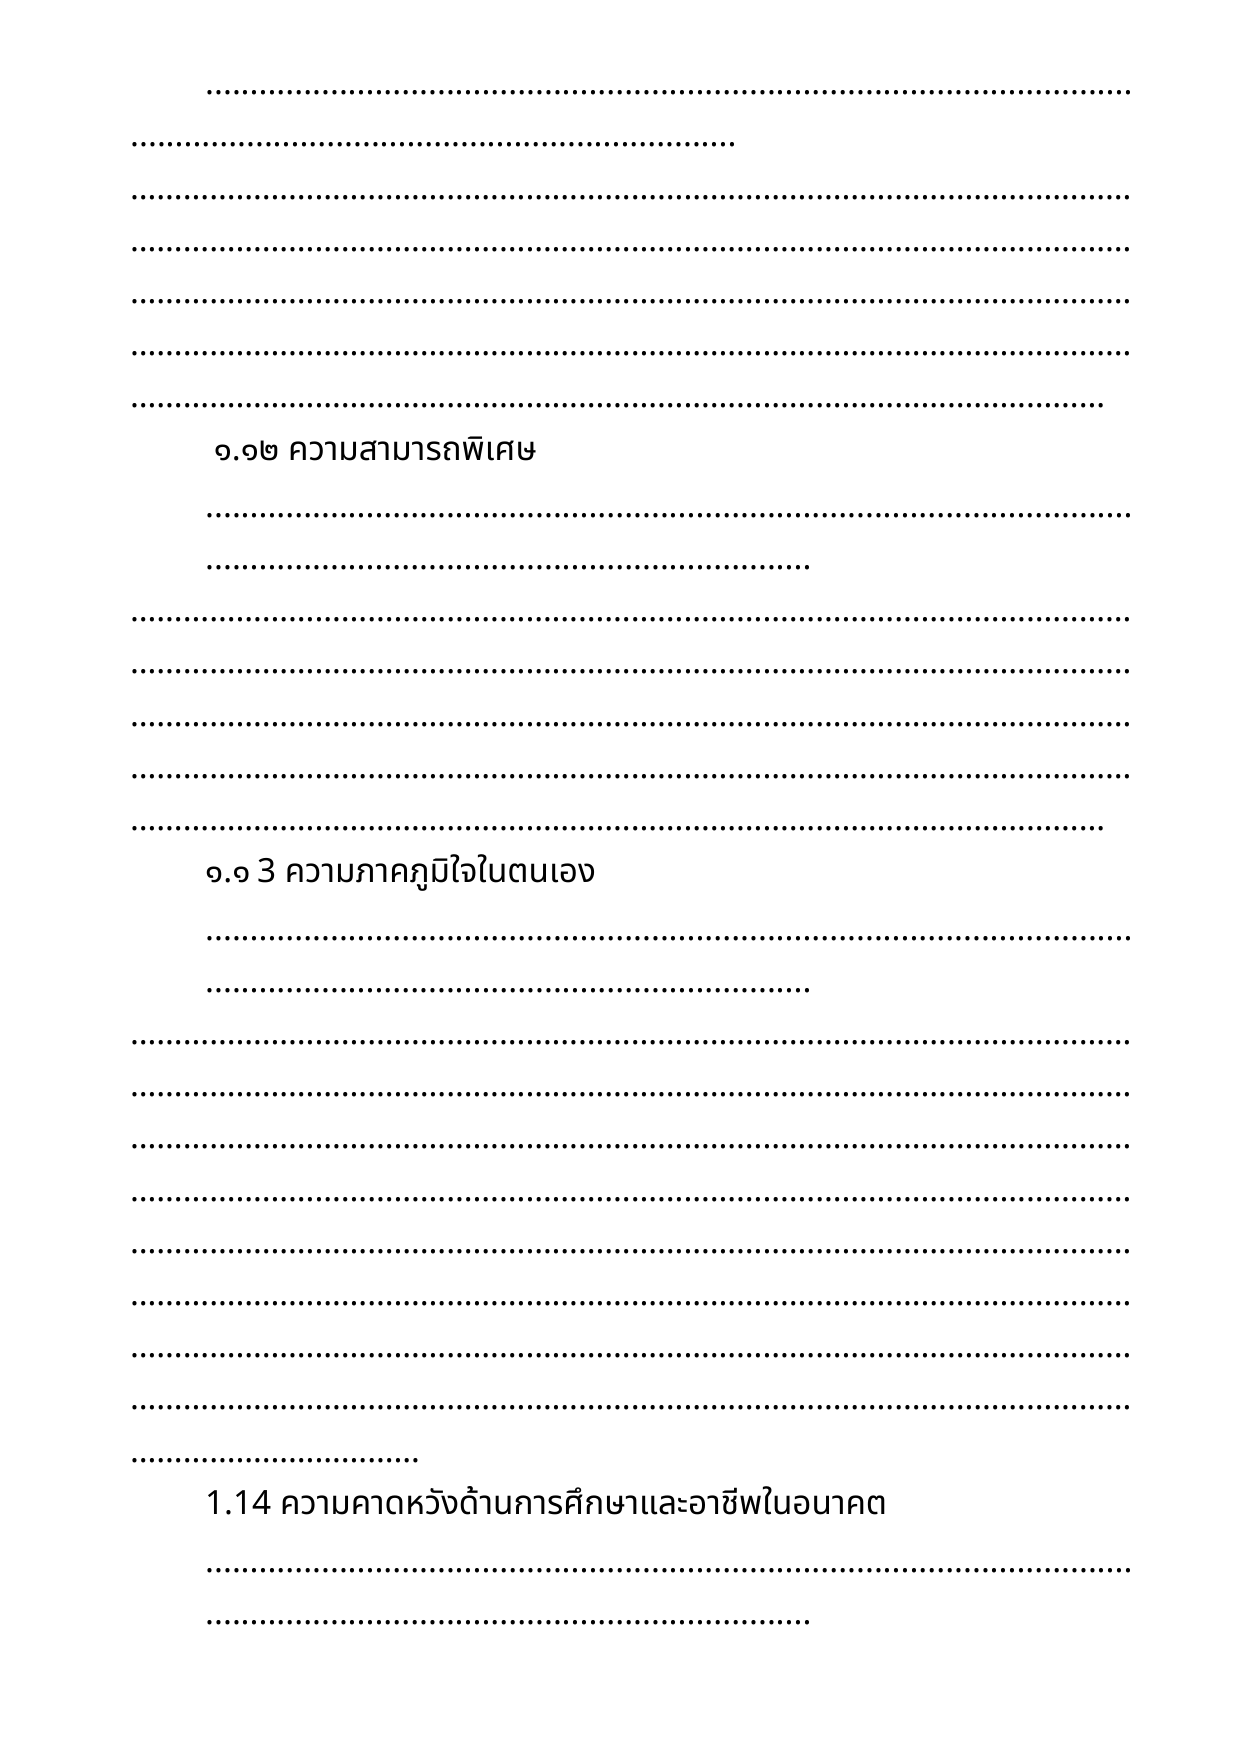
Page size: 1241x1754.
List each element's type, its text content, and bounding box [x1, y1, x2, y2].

text ............................................................................................................................................................................ [130, 59, 1137, 157]
text ............................................................................................................................................................................ [205, 1537, 1137, 1634]
text 1.14 ความคาดหวังด้านการศึกษาและอาชีพในอนาคต [130, 1478, 1137, 1529]
text ……………………………………………………………………………………………………………………………………………………………………………………………………………………………………………………………………………………………………………………………………………………………………………………………………………………………………………………………………………………………………………………… [130, 586, 1137, 840]
text ๑.๑3 ความภาคภูมิใจในตนเอง ............................................................................................................................................................................ [205, 847, 1137, 1002]
text ๑.๑๒ ความสามารถพิเศษ ............................................................................................................................................................................ [205, 424, 1137, 579]
text ……………………………………………………………………………………………………………………………………………………………………………………………………………………………………………………………………………………………………………………………………………………………………………………………………………………………………………………………………………………………………………………… [130, 163, 1137, 418]
